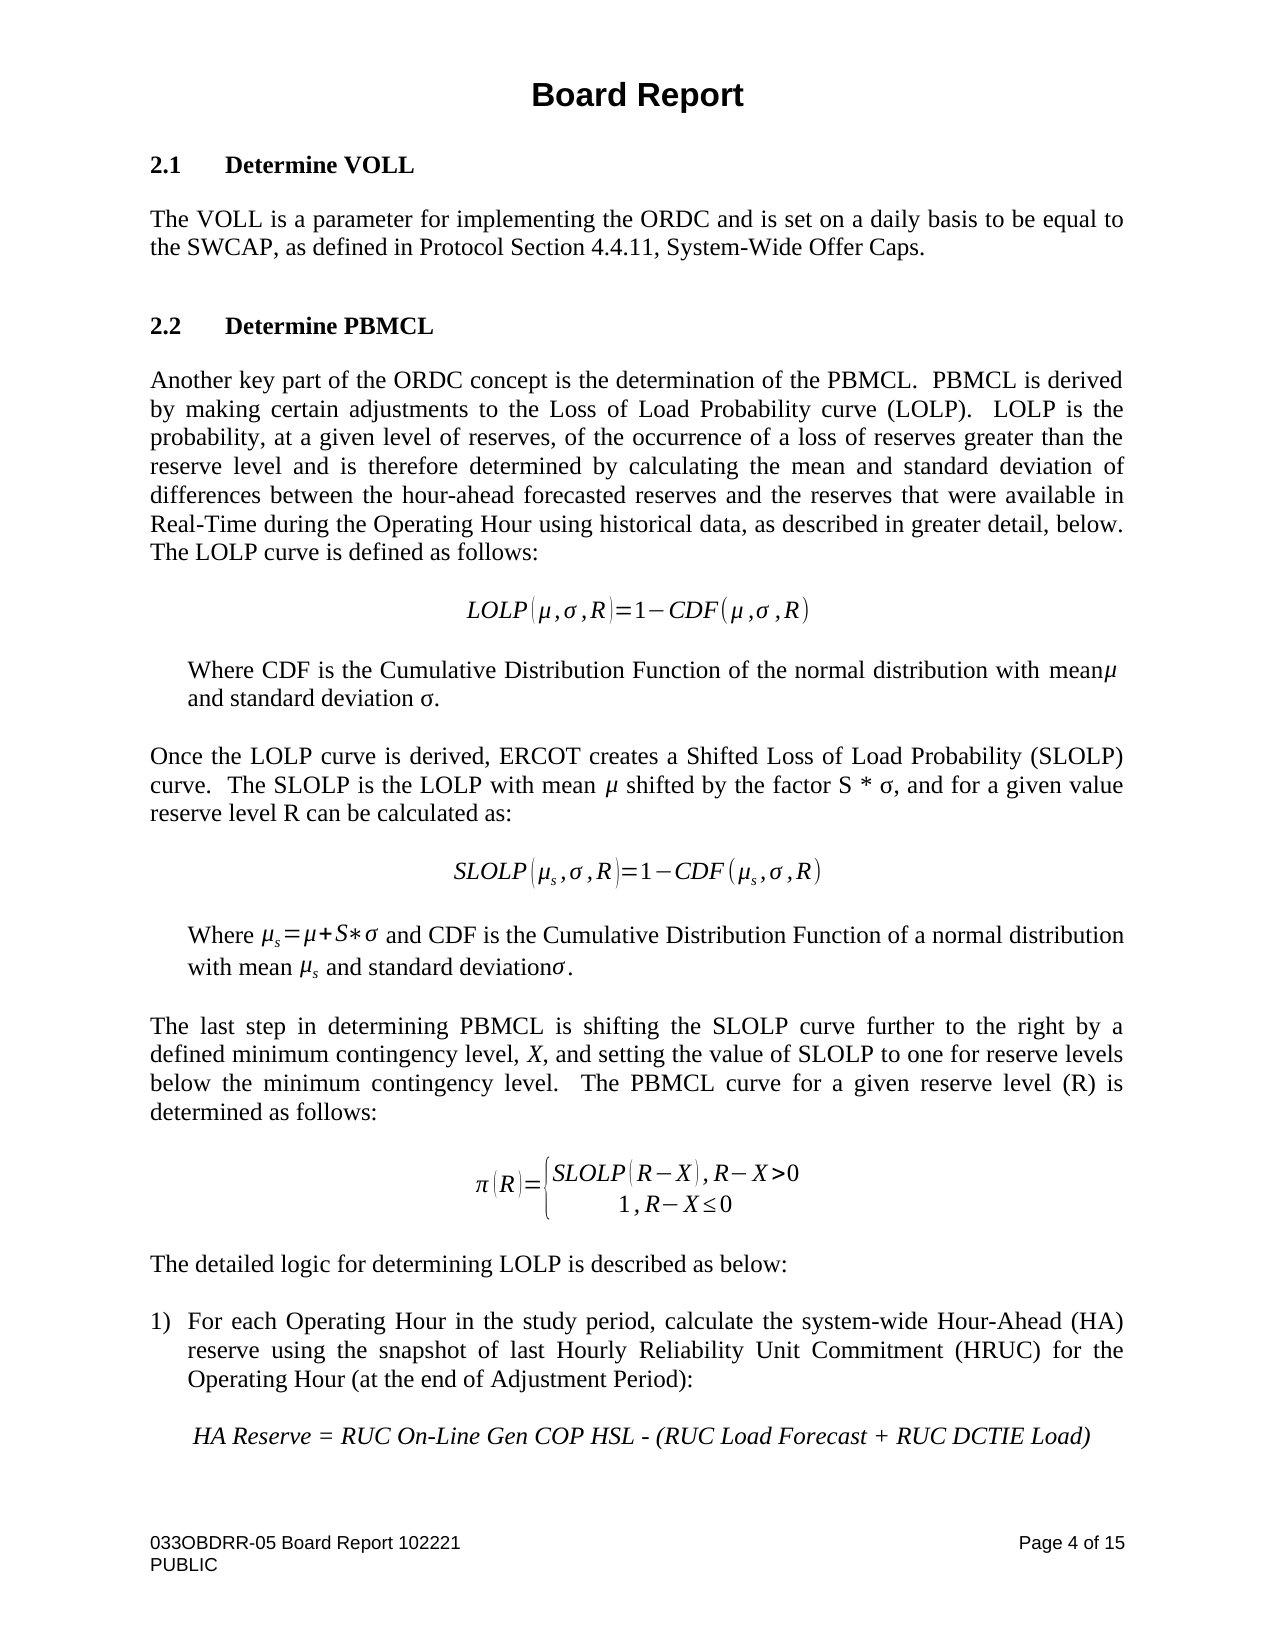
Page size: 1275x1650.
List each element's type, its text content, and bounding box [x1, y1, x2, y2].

text Another key part of the ORDC concept is the determination of the PBMCL. PBMCL is derived by making certain adjustments to the Loss of Load Probability curve (LOLP). LOLP is the probability, at a given level of reserves, of the occurrence of a loss of reserves greater than the reserve level and is therefore determined by calculating the mean and standard deviation of differences between the hour-ahead forecasted reserves and the reserves that were available in Real-Time during the Operating Hour using historical data, as described in greater detail, below. The LOLP curve is defined as follows: [150, 365, 1125, 566]
text Where and CDF is the Cumulative Distribution Function of a normal distribution with mean and standard deviation. [187, 919, 1125, 982]
text Where CDF is the Cumulative Distribution Function of the normal distribution with mean and standard deviation σ. [187, 655, 1125, 712]
text 2.1 Determine VOLL [150, 150, 1125, 179]
text The detailed logic for determining LOLP is described as below: [150, 1249, 1125, 1278]
text Once the LOLP curve is derived, ERCOT creates a Shifted Loss of Load Probability (SLOLP) curve. The SLOLP is the LOLP with mean shifted by the factor S * σ, and for a given value reserve level R can be calculated as: [150, 741, 1125, 827]
text The VOLL is a parameter for implementing the ORDC and is set on a daily basis to be equal to the SWCAP, as defined in Protocol Section 4.4.11, System-Wide Offer Caps. [150, 204, 1125, 261]
text 2.2 Determine PBMCL [150, 311, 1125, 340]
text 1) For each Operating Hour in the study period, calculate the system-wide Hour-Ahead (HA) reserve using the snapshot of last Hourly Reliability Unit Commitment (HRUC) for the Operating Hour (at the end of Adjustment Period): [150, 1306, 1125, 1393]
text The last step in determining PBMCL is shifting the SLOLP curve further to the right by a defined minimum contingency level, X, and setting the value of SLOLP to one for reserve levels below the minimum contingency level. The PBMCL curve for a given reserve level (R) is determined as follows: [150, 1011, 1125, 1126]
text HA Reserve = RUC On-Line Gen COP HSL - (RUC Load Forecast + RUC DCTIE Load) [193, 1421, 1125, 1450]
